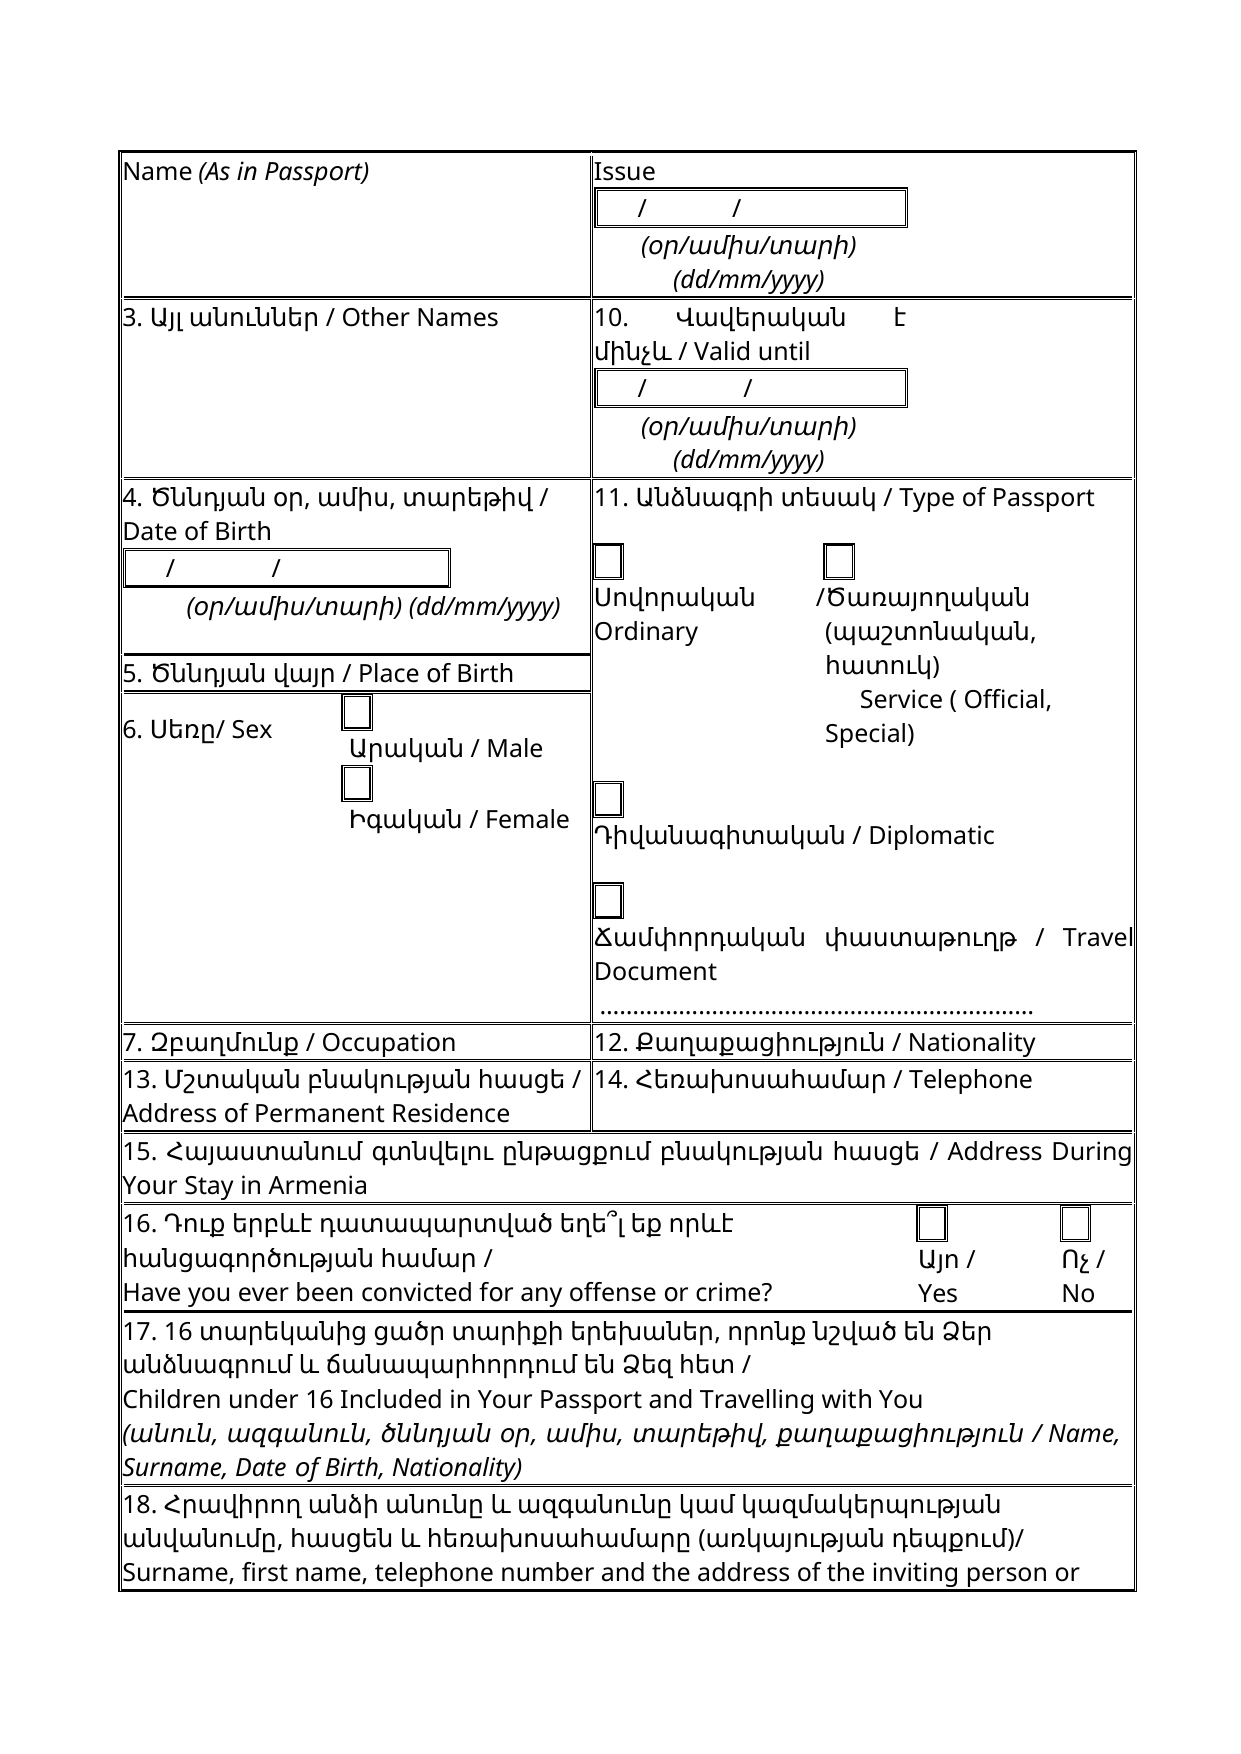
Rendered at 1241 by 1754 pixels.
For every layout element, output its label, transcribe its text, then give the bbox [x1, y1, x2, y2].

table_cell 5. Ծննդյան վայր / Place օf Birtհ [120, 653, 590, 690]
table_cell 15. Հայաստանում գտնվելու ընթացքում բնակության հասցե / Address During Yօսr Stay in Armenia [122, 1130, 1134, 1201]
table_cell 13. Մշտական բնակության հասցե / Address օf Permanent Residence [120, 1059, 591, 1130]
table_cell 3. Այլ անուններ / Other Names [122, 296, 590, 476]
table_cell [593, 296, 1134, 476]
table_cell 17. 16 տարեկանից ցածր տարիքի երեխաներ, որոնք նշված են Ձեր անձնագրում և ճանապարհորդում են Ձեզ հետ / Children under 16 Included in Your Passport and Travelling witհ You (անուն, ազգանուն, ծննդյան օր, ամիս, տարեթիվ, քաղաքացիություն / Name, Surname, Date օf Birth, Natiօnality) [122, 1310, 1134, 1483]
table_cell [122, 1484, 1134, 1589]
table_cell [122, 476, 590, 653]
table_cell 7. Զբաղմունք / Occսpatiօn [122, 1021, 590, 1059]
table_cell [122, 153, 591, 296]
table_cell [122, 690, 590, 1021]
table_cell 11. Անձնագրի տեսակ / Type of Passport [593, 476, 1134, 1021]
table_cell [122, 1201, 1134, 1310]
table_cell [591, 153, 1134, 296]
table_cell 14. Հեռախոսահամար / Telephone [591, 1059, 1135, 1130]
table_cell 12. Քաղաքացիություն / Nationality [593, 1021, 1134, 1059]
